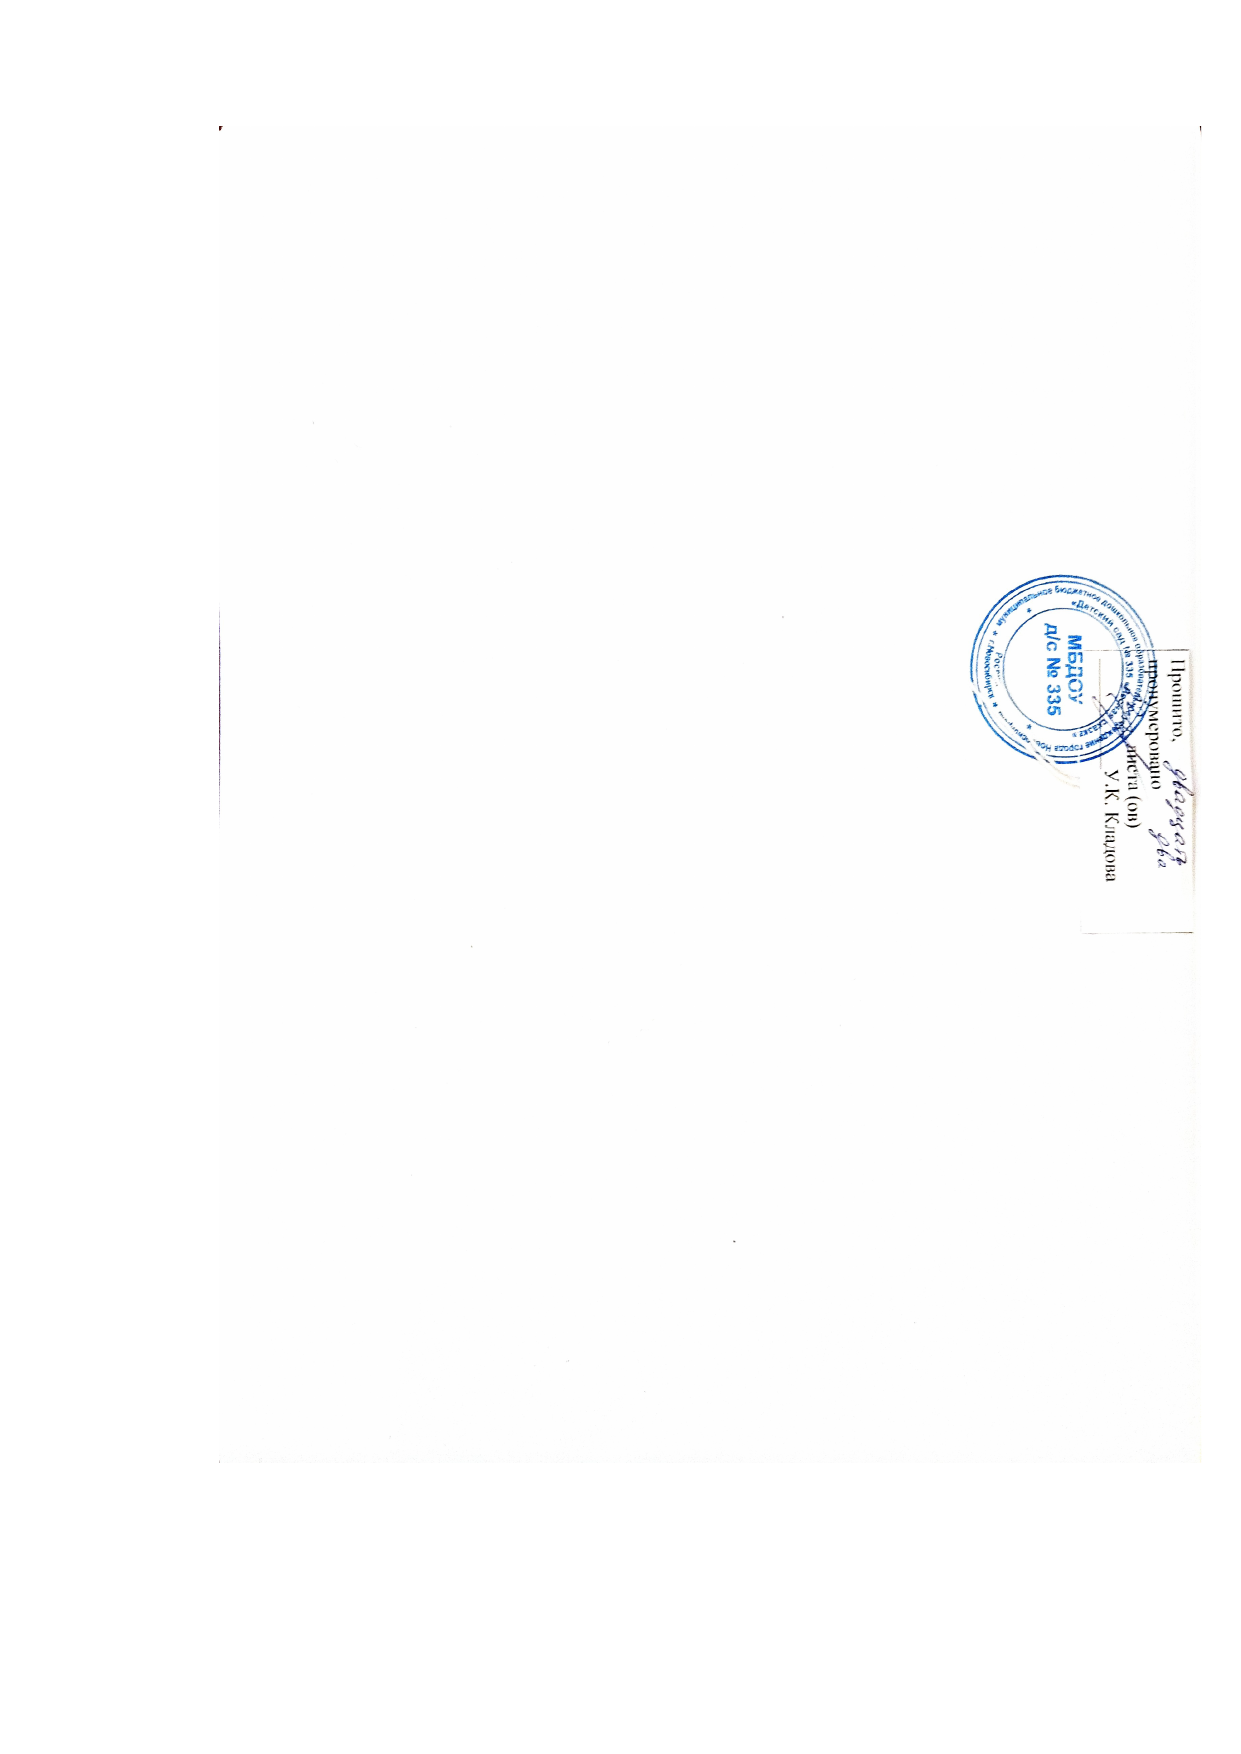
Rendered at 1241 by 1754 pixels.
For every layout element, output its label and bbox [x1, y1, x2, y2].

picture [219, 126, 1202, 1463]
